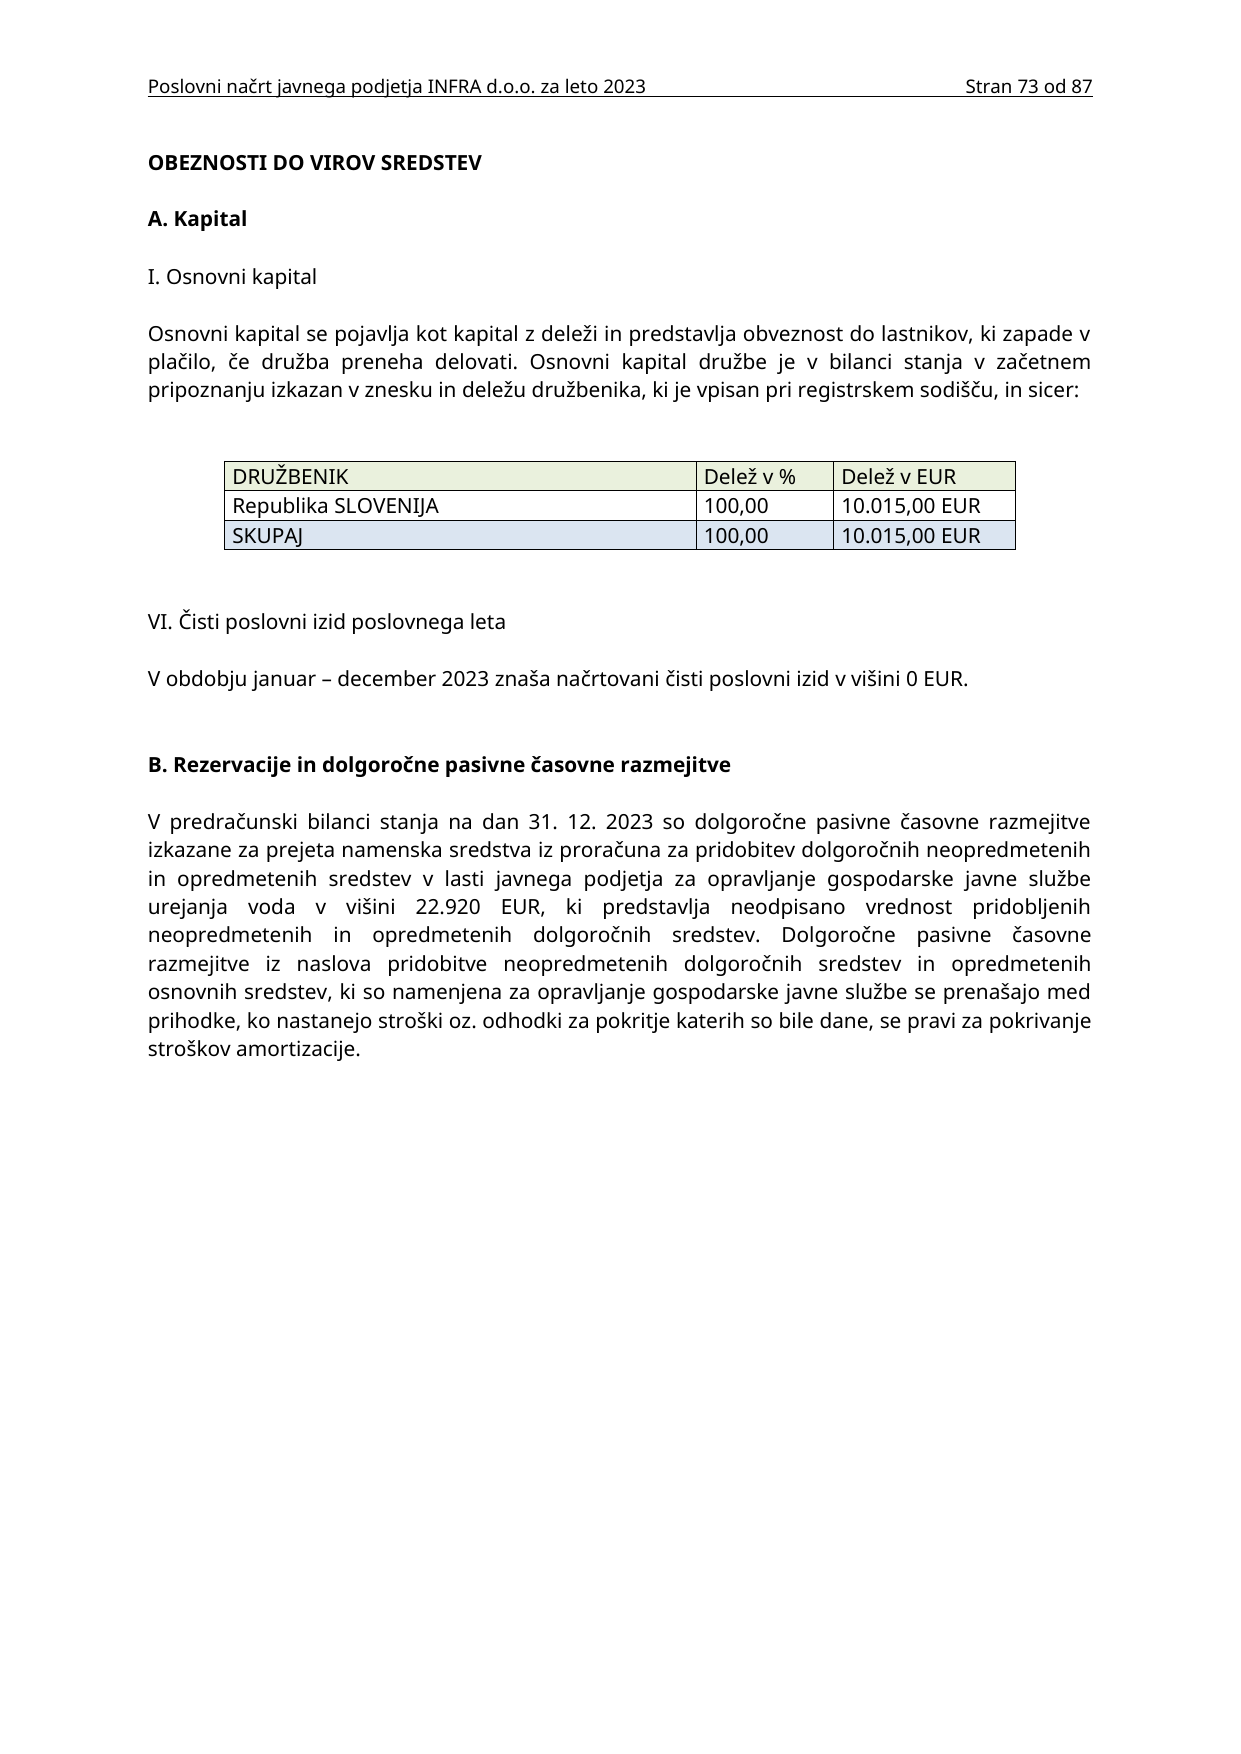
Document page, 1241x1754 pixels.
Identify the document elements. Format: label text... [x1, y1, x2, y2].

text I. Osnovni kapital [148, 262, 1092, 290]
text V predračunski bilanci stanja na dan 31. 12. 2023 so dolgoročne pasivne časovne razmejitve izkazane za prejeta namenska sredstva iz proračuna za pridobitev dolgoročnih neopredmetenih in opredmetenih sredstev v lasti javnega podjetja za opravljanje gospodarske javne službe urejanja voda v višini 22.920 EUR, ki predstavlja neodpisano vrednost pridobljenih neopredmetenih in opredmetenih dolgoročnih sredstev. Dolgoročne pasivne časovne razmejitve iz naslova pridobitve neopredmetenih dolgoročnih sredstev in opredmetenih osnovnih sredstev, ki so namenjena za opravljanje gospodarske javne službe se prenašajo med prihodke, ko nastanejo stroški oz. odhodki za pokritje katerih so bile dane, se pravi za pokrivanje stroškov amortizacije. [148, 807, 1092, 1063]
table_cell SKUPAJ [225, 521, 696, 549]
text OBEZNOSTI DO VIROV SREDSTEV [148, 148, 1092, 176]
table_header Delež v EUR [834, 462, 1015, 490]
table_cell 100,00 [697, 521, 833, 549]
table_header DRUŽBENIK [225, 462, 696, 490]
text V obdobju januar – december 2023 znaša načrtovani čisti poslovni izid v višini 0 EUR. [148, 664, 1092, 692]
table_cell 100,00 [697, 491, 833, 520]
table_cell 10.015,00 EUR [834, 491, 1015, 520]
text B. Rezervacije in dolgoročne pasivne časovne razmejitve [148, 750, 1092, 778]
subtitle A. Kapital [148, 204, 1092, 233]
text VI. Čisti poslovni izid poslovnega leta [148, 607, 1092, 636]
table_header Delež v % [697, 462, 833, 490]
text Osnovni kapital se pojavlja kot kapital z deleži in predstavlja obveznost do lastnikov, ki zapade v plačilo, če družba preneha delovati. Osnovni kapital družbe je v bilanci stanja v začetnem pripoznanju izkazan v znesku in deležu družbenika, ki je vpisan pri registrskem sodišču, in sicer: [148, 319, 1092, 404]
table_cell Republika SLOVENIJA [225, 491, 696, 520]
table_cell 10.015,00 EUR [834, 521, 1015, 549]
